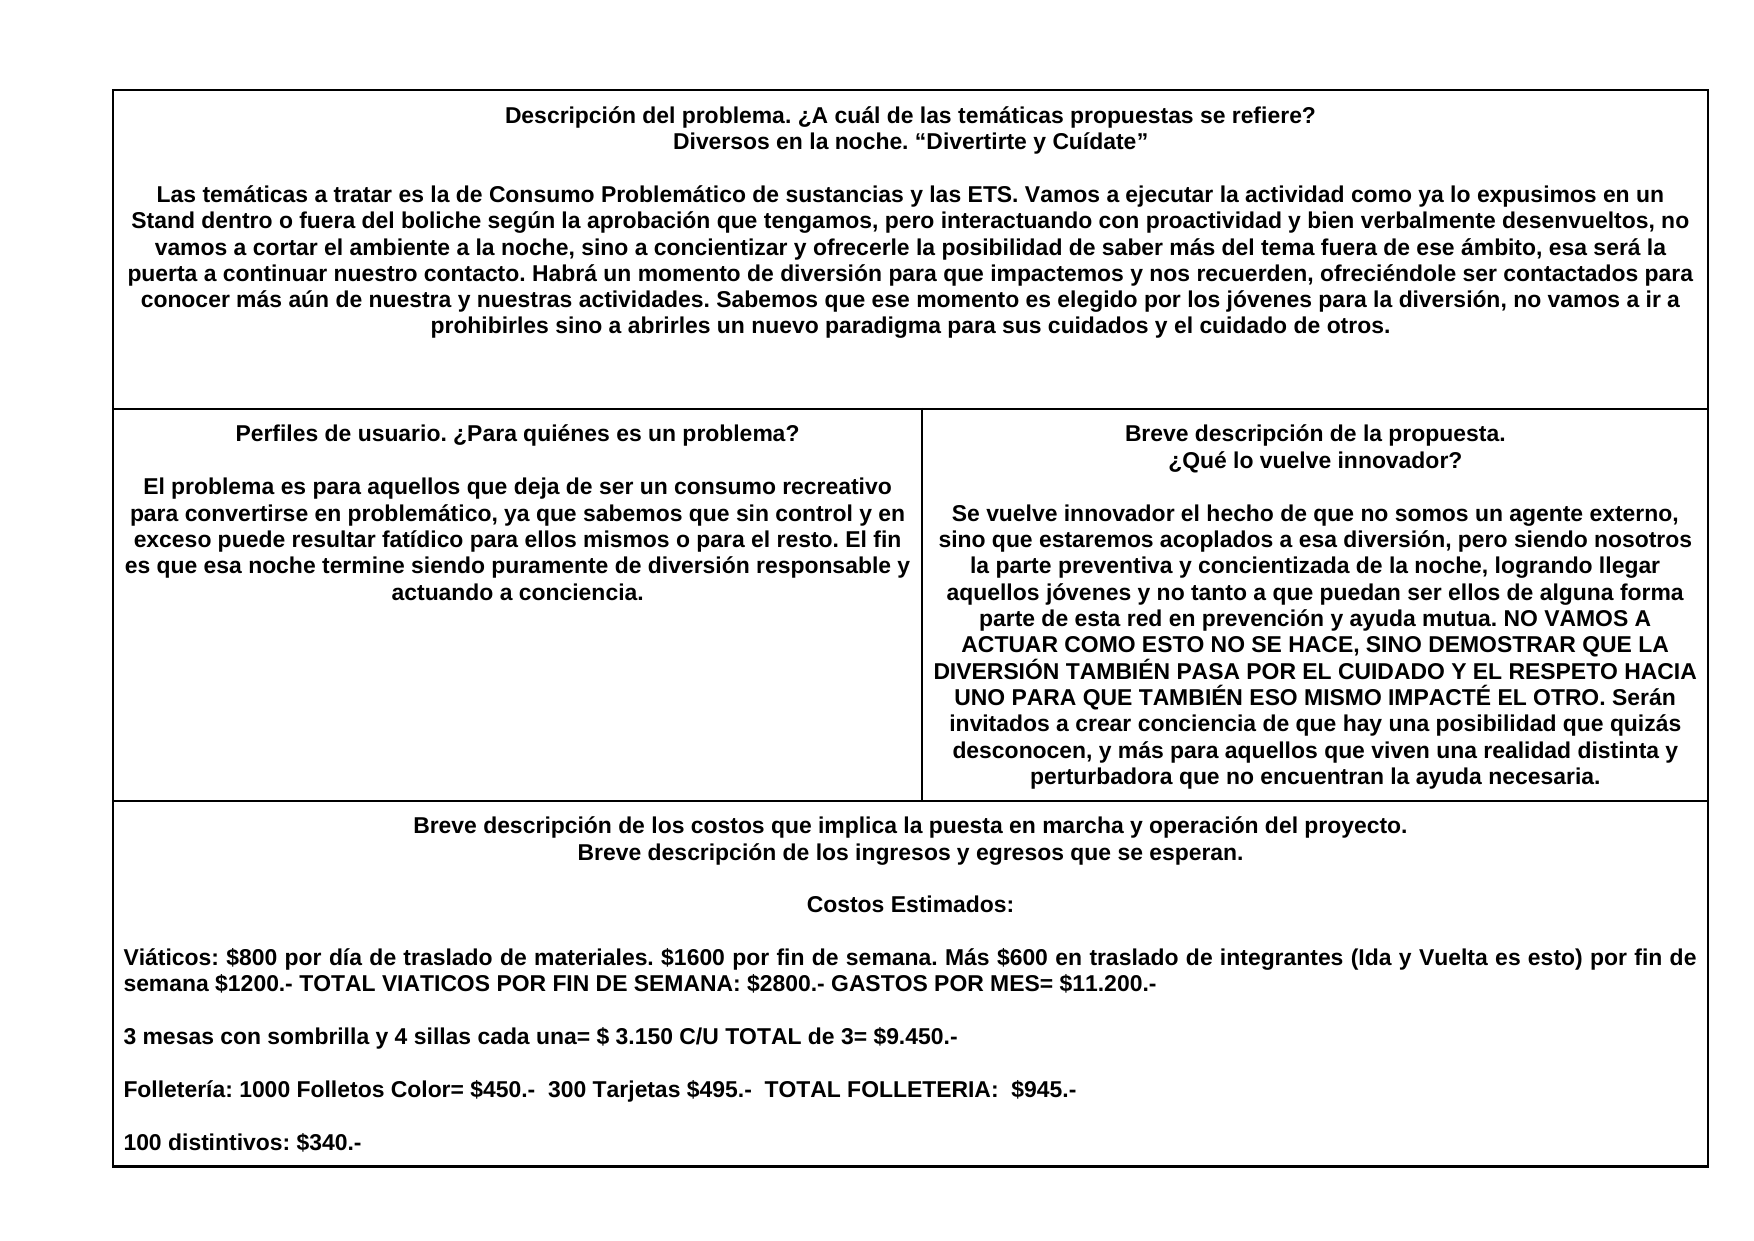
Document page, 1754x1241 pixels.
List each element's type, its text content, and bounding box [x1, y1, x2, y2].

table_header Descripción del problema. ¿A cuál de las temáticas propuestas se refiere? Diversos en la noche. “Divertirte y Cuídate” Las temáticas a tratar es la de Consumo Problemático de sustancias y las ETS. Vamos a ejecutar la actividad como ya lo expusimos en un Stand dentro o fuera del boliche según la aprobación que tengamos, pero interactuando con proactividad y bien verbalmente desenvueltos, no vamos a cortar el ambiente a la noche, sino a concientizar y ofrecerle la posibilidad de saber más del tema fuera de ese ámbito, esa será la puerta a continuar nuestro contacto. Habrá un momento de diversión para que impactemos y nos recuerden, ofreciéndole ser contactados para conocer más aún de nuestra y nuestras actividades. Sabemos que ese momento es elegido por los jóvenes para la diversión, no vamos a ir a prohibirles sino a abrirles un nuevo paradigma para sus cuidados y el cuidado de otros. [114, 91, 1707, 408]
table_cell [114, 802, 1707, 1165]
table_cell Breve descripción de la propuesta. ¿Qué lo vuelve innovador? Se vuelve innovador el hecho de que no somos un agente externo, sino que estaremos acoplados a esa diversión, pero siendo nosotros la parte preventiva y concientizada de la noche, logrando llegar aquellos jóvenes y no tanto a que puedan ser ellos de alguna forma parte de esta red en prevención y ayuda mutua. NO VAMOS A ACTUAR COMO ESTO NO SE HACE, SINO DEMOSTRAR QUE LA DIVERSIÓN TAMBIÉN PASA POR EL CUIDADO Y EL RESPETO HACIA UNO PARA QUE TAMBIÉN ESO MISMO IMPACTÉ EL OTRO. Serán invitados a crear conciencia de que hay una posibilidad que quizás desconocen, y más para aquellos que viven una realidad distinta y perturbadora que no encuentran la ayuda necesaria. [923, 410, 1707, 800]
table_cell Perfiles de usuario. ¿Para quiénes es un problema? El problema es para aquellos que deja de ser un consumo recreativo para convertirse en problemático, ya que sabemos que sin control y en exceso puede resultar fatídico para ellos mismos o para el resto. El fin es que esa noche termine siendo puramente de diversión responsable y actuando a conciencia. [114, 410, 921, 800]
